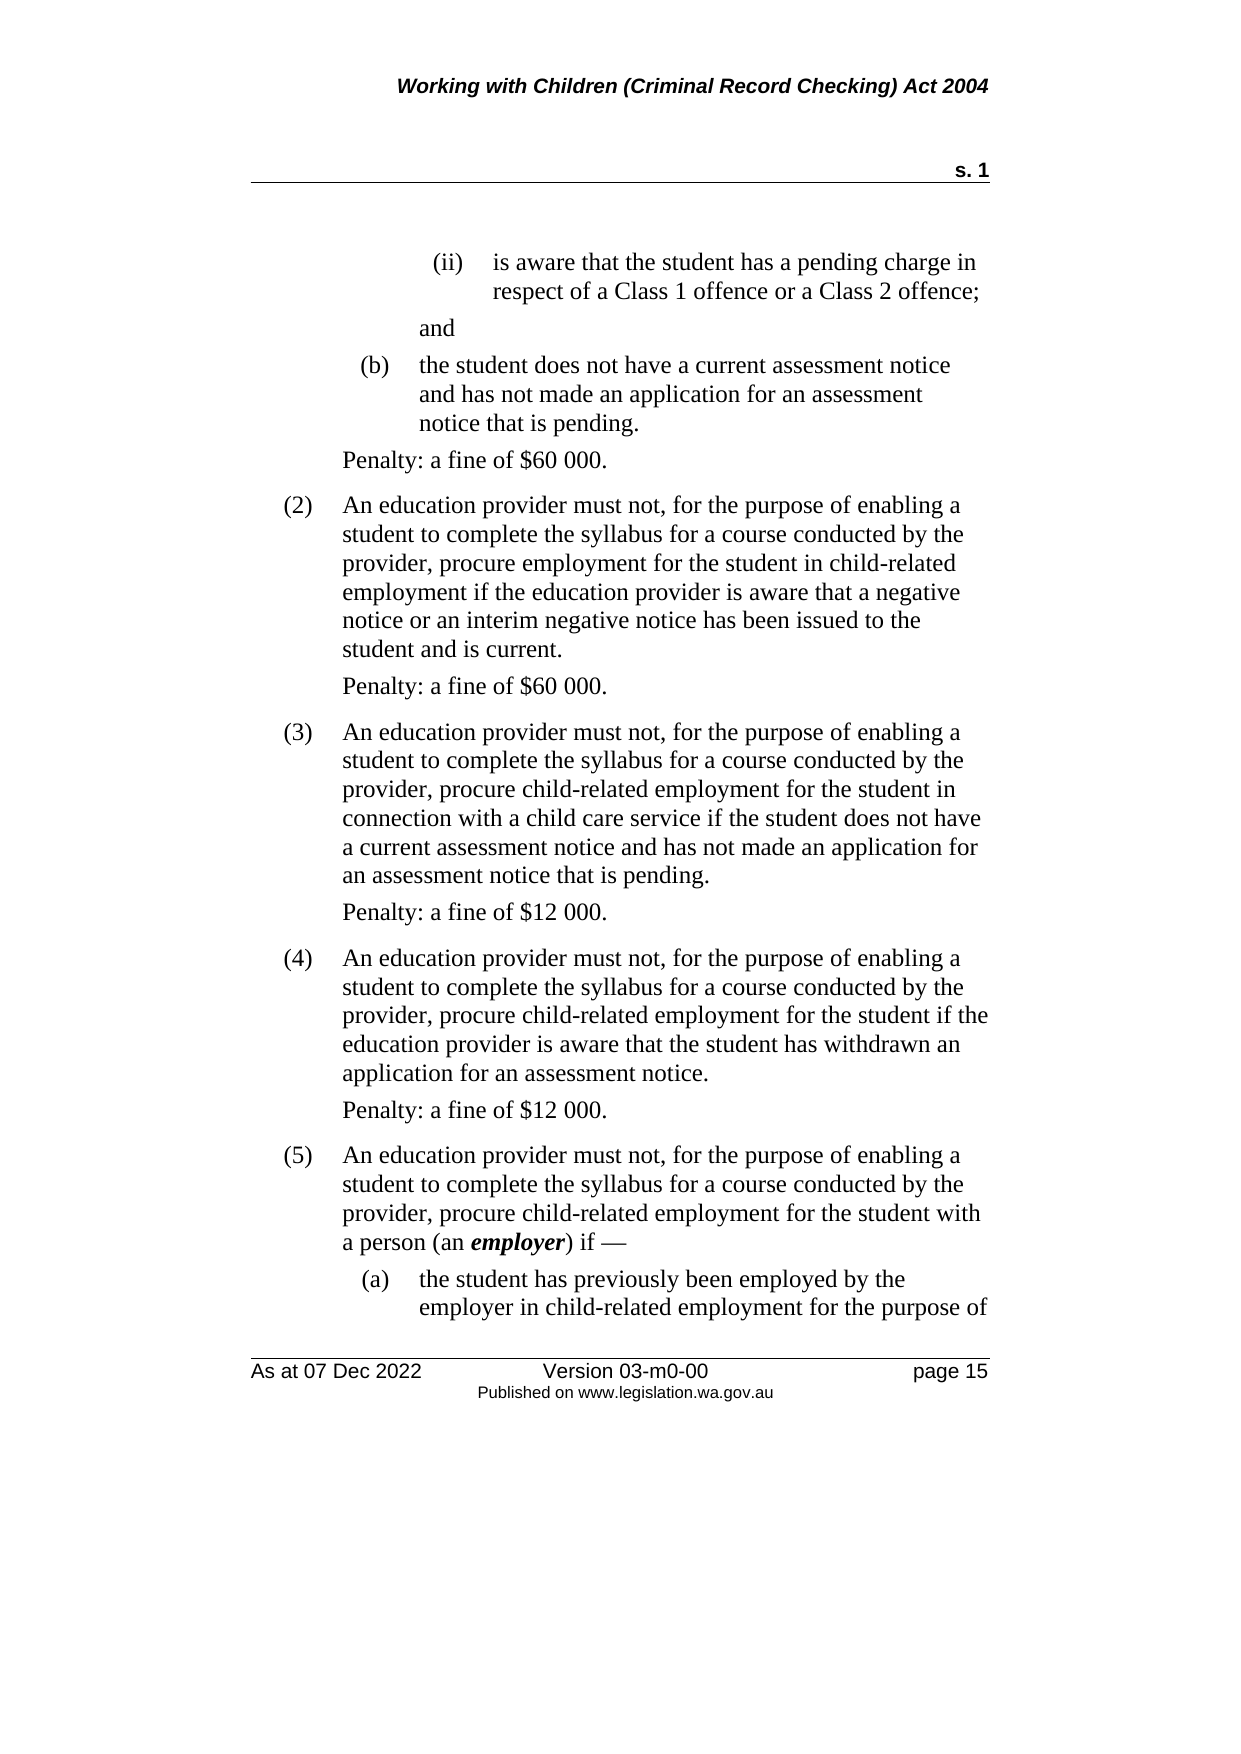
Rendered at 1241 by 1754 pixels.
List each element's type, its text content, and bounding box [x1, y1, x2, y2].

text (2) An education provider must not, for the purpose of enabling a student to complete the syllabus for a course conducted by the provider, procure employment for the student in child-related employment if the education provider is aware that a negative notice or an interim negative notice has been issued to the student and is current. [251, 490, 990, 663]
text Penalty: a fine of $60 000. [251, 445, 990, 474]
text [251, 1264, 990, 1321]
text and [251, 313, 990, 342]
text Penalty: a fine of $12 000. [251, 897, 990, 926]
text Penalty: a fine of $12 000. [251, 1095, 990, 1124]
text (b) the student does not have a current assessment notice and has not made an application for an assessment notice that is pending. [251, 350, 990, 437]
text Penalty: a fine of $60 000. [251, 671, 990, 700]
text (3) An education provider must not, for the purpose of enabling a student to complete the syllabus for a course conducted by the provider, procure child-related employment for the student in connection with a child care service if the student does not have a current assessment notice and has not made an application for an assessment notice that is pending. [251, 717, 990, 889]
text (ii) is aware that the student has a pending charge in respect of a Class 1 offence or a Class 2 offence; [251, 247, 990, 305]
text (5) An education provider must not, for the purpose of enabling a student to complete the syllabus for a course conducted by the provider, procure child-related employment for the student with a person (an employer) if — [251, 1140, 990, 1255]
text (4) An education provider must not, for the purpose of enabling a student to complete the syllabus for a course conducted by the provider, procure child-related employment for the student if the education provider is aware that the student has withdrawn an application for an assessment notice. [251, 943, 990, 1087]
